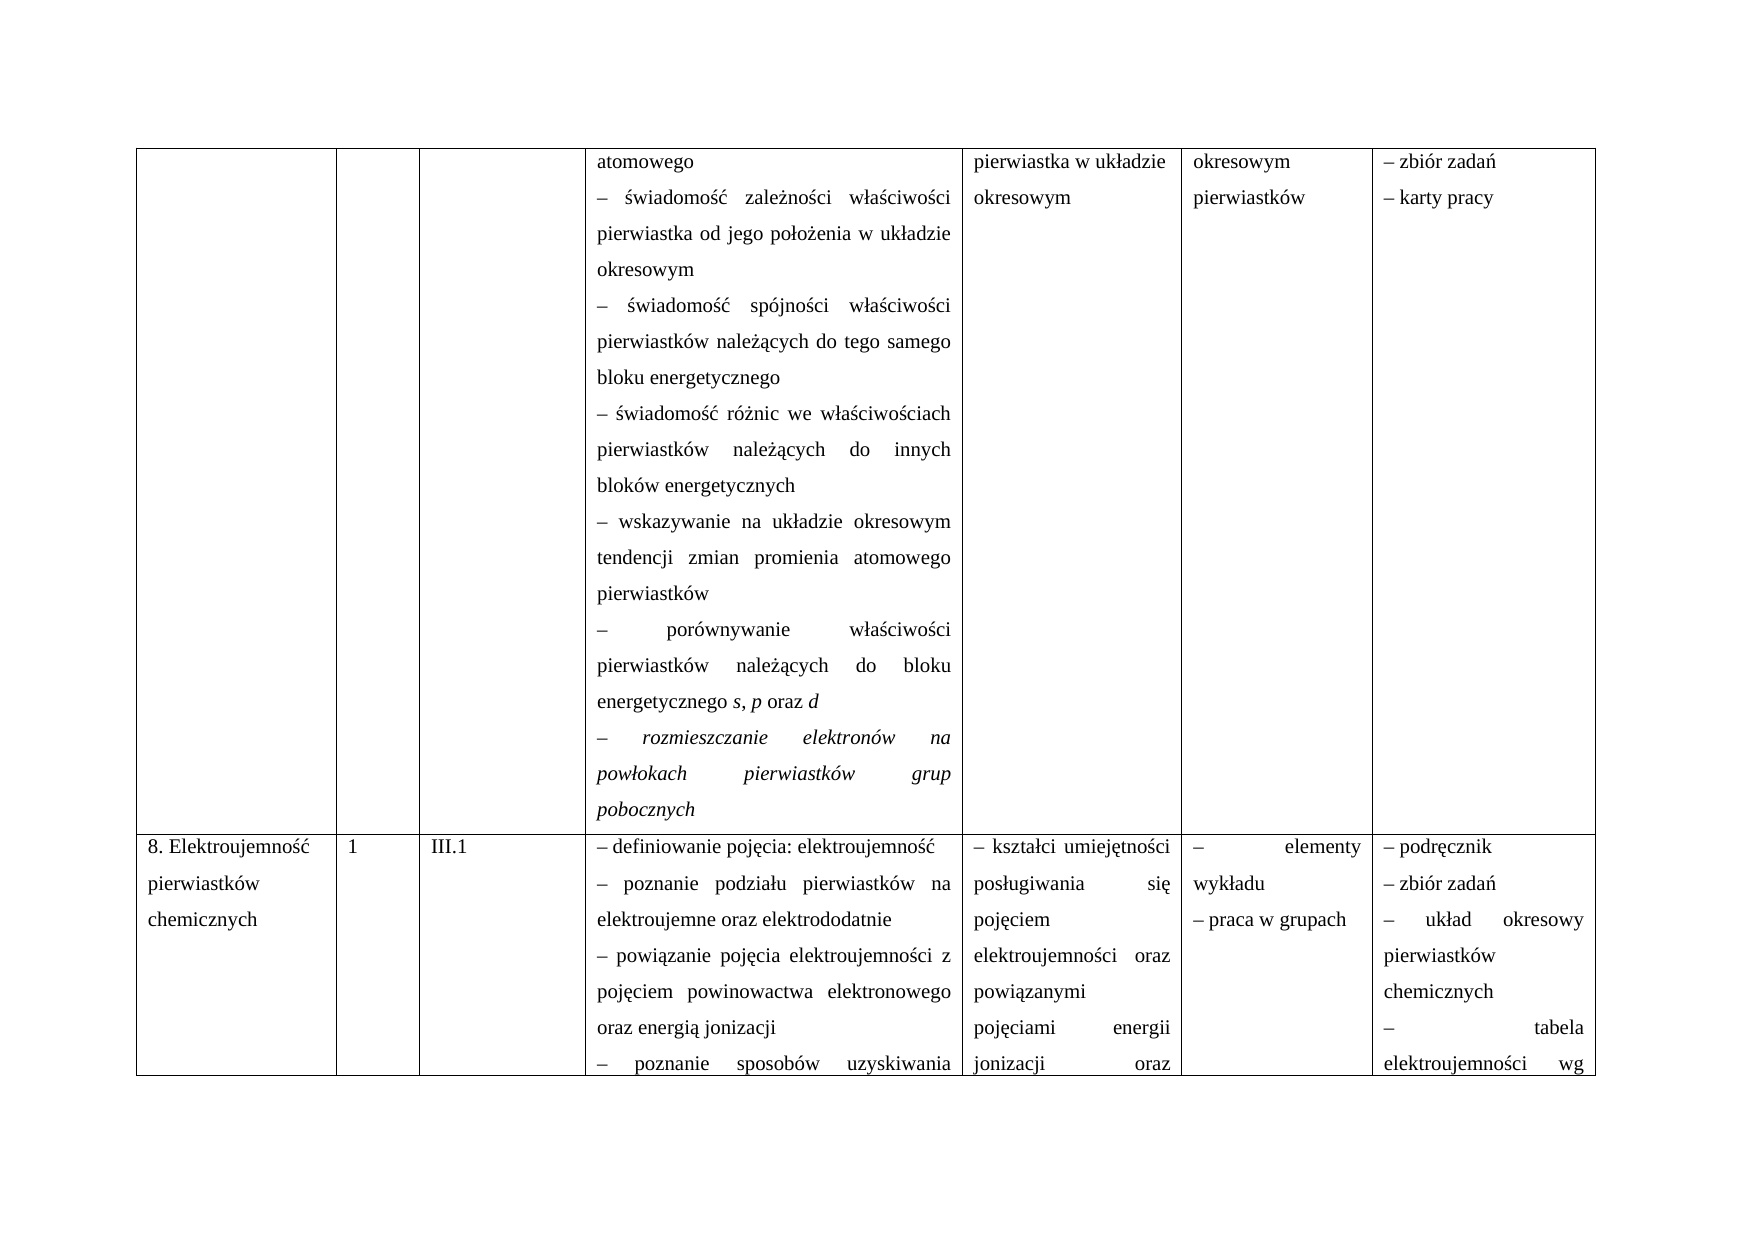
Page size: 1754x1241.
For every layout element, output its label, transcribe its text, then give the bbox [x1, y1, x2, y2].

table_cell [1182, 149, 1372, 833]
table_cell III.1 [420, 835, 585, 1075]
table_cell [1373, 149, 1595, 833]
table_cell 1 [337, 149, 419, 833]
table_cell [963, 149, 1181, 833]
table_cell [963, 835, 1181, 1075]
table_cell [420, 149, 585, 833]
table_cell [137, 149, 336, 833]
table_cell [586, 149, 962, 833]
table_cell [137, 835, 336, 1075]
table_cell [586, 835, 962, 1075]
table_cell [1373, 835, 1595, 1075]
table_cell 1 [337, 835, 419, 1075]
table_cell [1182, 835, 1372, 1075]
